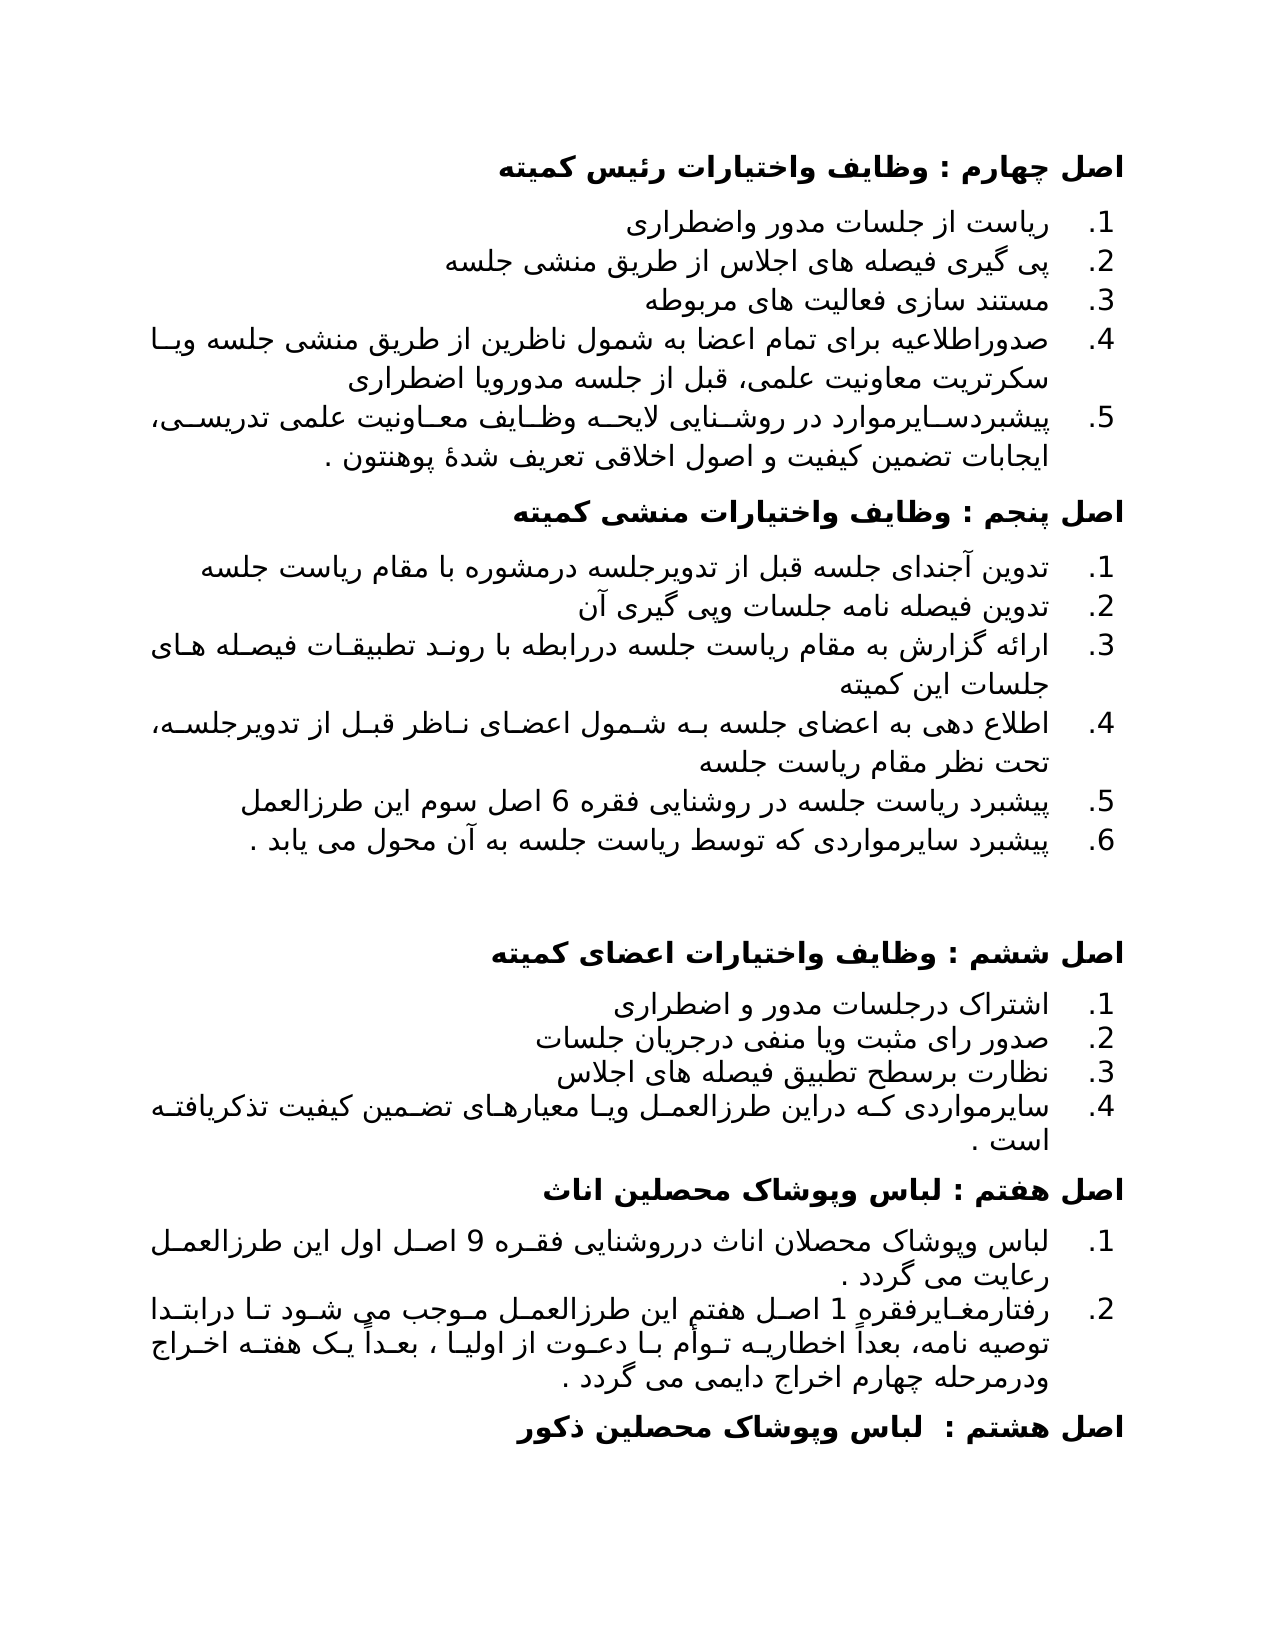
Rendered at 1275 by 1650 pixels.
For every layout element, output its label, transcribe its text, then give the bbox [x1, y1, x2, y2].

list رفتارمغایرفقره 1 اصل هفتم این طرزالعمل موجب می شود تا درابتدا توصیه نامه، بعداً اخطاریه توأم با دعوت از اولیا ، بعداً یک هفته اخراج ودرمرحله چهارم اخراج دایمی می گردد . [150, 1292, 1087, 1394]
list اطلاع دهی به اعضای جلسه به شمول اعضای ناظر قبل از تدویرجلسه، تحت نظر مقام ریاست جلسه [150, 706, 1087, 779]
list سایرمواردی که دراین طرزالعمل ویا معیارهای تضمین کیفیت تذکریافته است . [150, 1089, 1087, 1157]
text اصل هفتم : لباس وپوشاک محصلین اناث [150, 1174, 1125, 1208]
list پیشبرد سایرمواردی که توسط ریاست جلسه به آن محول می یابد . [150, 823, 1087, 857]
text اصل پنجم : وظایف واختیارات منشی کمیته [150, 495, 1125, 529]
text اصل ششم : وظایف واختیارات اعضای کمیته [150, 937, 1125, 971]
list پیشبردسایرموارد در روشنایی لایحه وظایف معاونیت علمی تدریسی، ایجابات تضمین کیفیت و اصول اخلاقی تعریف شدۀ پوهنتون . [150, 400, 1087, 473]
list صدوراطلاعیه برای تمام اعضا به شمول ناظرین از طریق منشی جلسه ویا سکرتریت معاونیت علمی، قبل از جلسه مدورویا اضطراری [150, 322, 1087, 395]
list پی گیری فیصله های اجلاس از طریق منشی جلسه [150, 244, 1087, 278]
text اصل هشتم : لباس وپوشاک محصلین ذکور [150, 1411, 1125, 1445]
list تدوین فیصله نامه جلسات وپی گیری آن [150, 589, 1087, 623]
list صدور رای مثبت ویا منفی درجریان جلسات [150, 1021, 1087, 1055]
list لباس وپوشاک محصلان اناث درروشنایی فقره 9 اصل اول این طرزالعمل رعایت می گردد . [150, 1224, 1087, 1292]
list ارائه گزارش به مقام ریاست جلسه دررابطه با روند تطبیقات فیصله های جلسات این کمیته [150, 628, 1087, 701]
list اشتراک درجلسات مدور و اضطراری [150, 987, 1087, 1021]
list مستند سازی فعالیت های مربوطه [150, 283, 1087, 317]
list ریاست از جلسات مدور واضطراری [150, 206, 1087, 239]
text اصل چهارم : وظایف واختیارات رئیس کمیته [150, 150, 1125, 184]
list پیشبرد ریاست جلسه در روشنایی فقره 6 اصل سوم این طرزالعمل [150, 784, 1087, 818]
list تدوین آجندای جلسه قبل از تدویرجلسه درمشوره با مقام ریاست جلسه [150, 551, 1087, 584]
list نظارت برسطح تطبیق فیصله های اجلاس [150, 1055, 1087, 1089]
